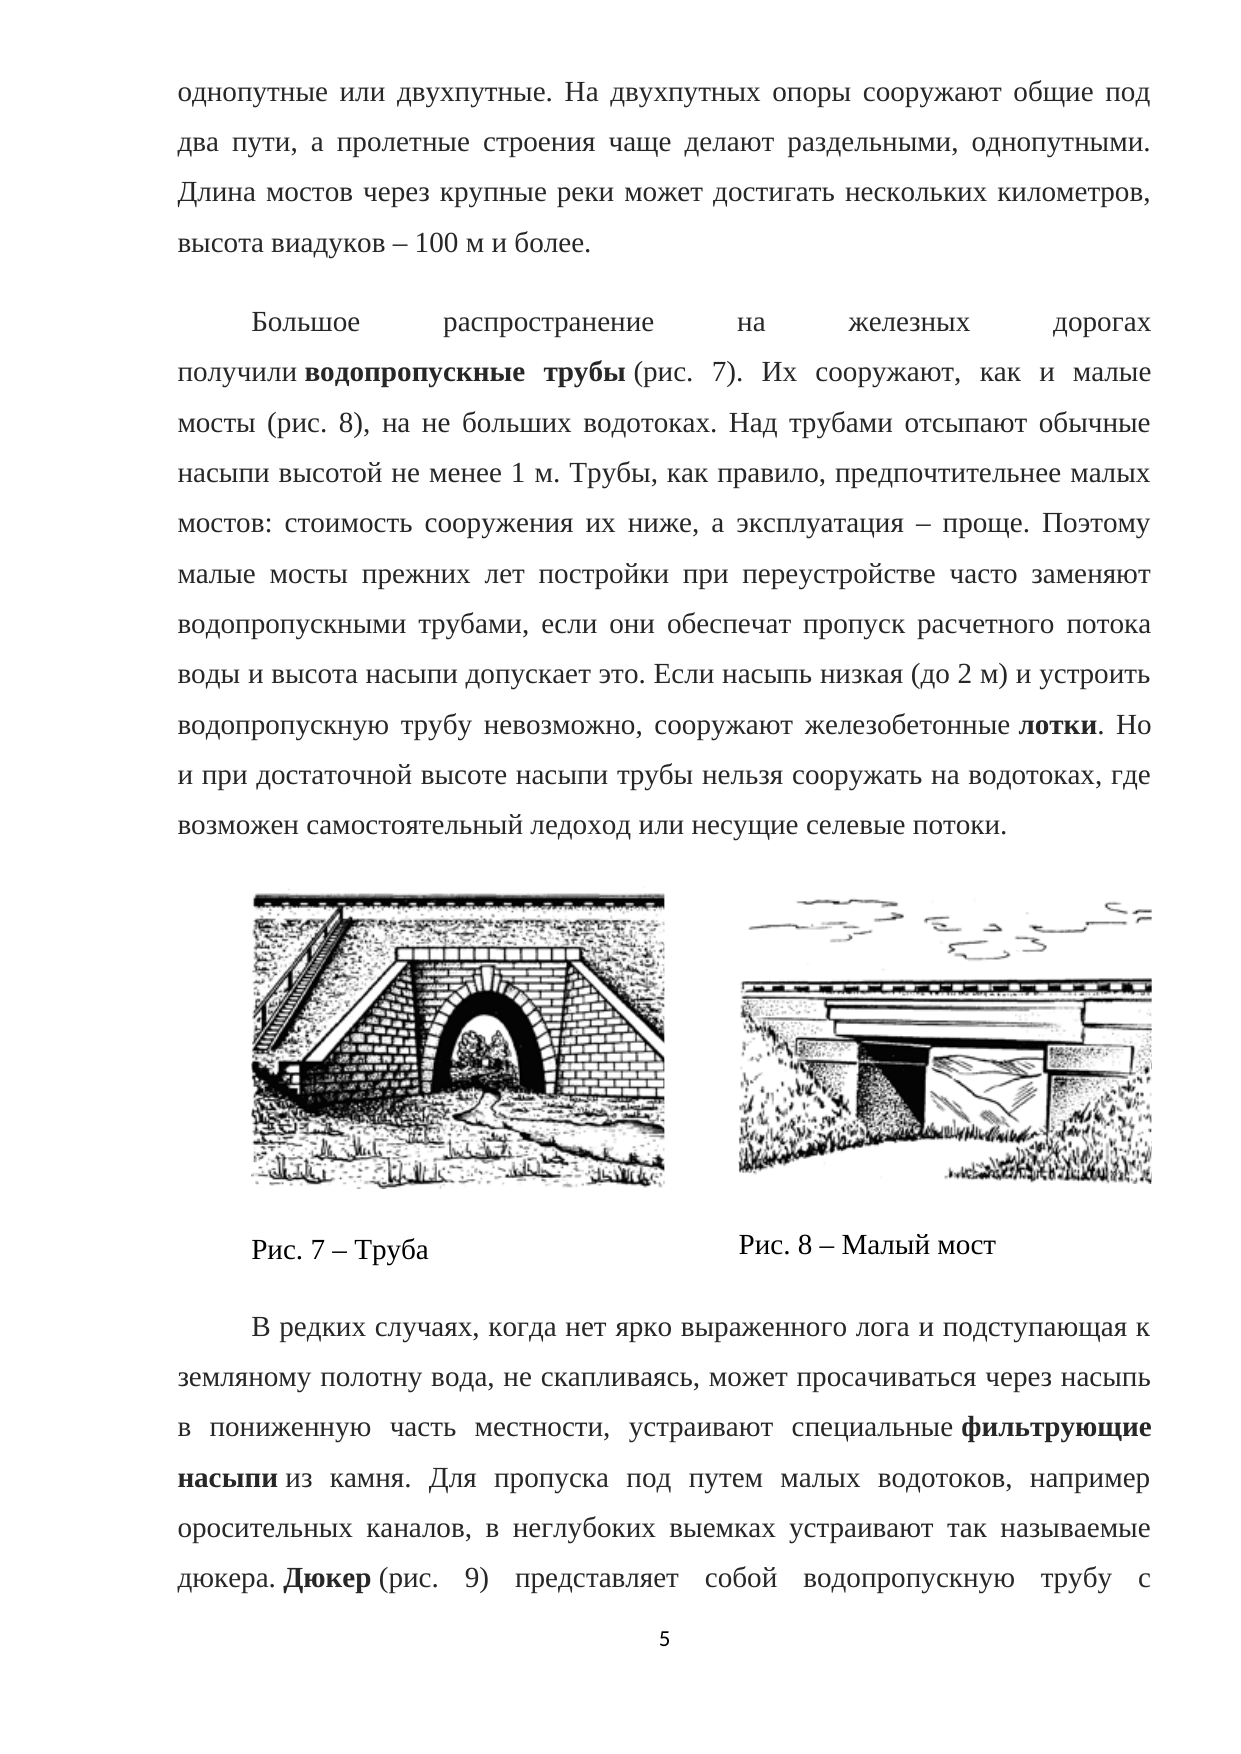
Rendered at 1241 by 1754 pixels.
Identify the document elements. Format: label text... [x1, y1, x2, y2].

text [177, 74, 1152, 258]
text Большое распространение на железных дорогах получили водопропускные трубы (рис. 7). Их сооружают, как и малые мосты (рис. 8), на не больших водотоках. Над трубами отсыпают обычные насыпи высотой не менее 1 м. Трубы, как правило, предпочтительнее малых мостов: стоимость сооружения их ниже, а эксплуатация – проще. Поэтому малые мосты прежних лет постройки при переустройстве часто заменяют водопропускными трубами, если они обеспечат пропуск расчетного потока воды и высота насыпи допускает это. Если насыпь низкая (до 2 м) и устроить водопропускную трубу невозможно, сооружают железобетонные лотки. Но и при достаточной высоте насыпи трубы нельзя сооружать на водотоках, где возможен самостоятельный ледоход или несущие селевые потоки. [177, 304, 1152, 841]
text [177, 1309, 1152, 1594]
table_header Рис. 7 – Труба [177, 887, 664, 1280]
picture [251, 886, 665, 1189]
picture [738, 886, 1152, 1184]
table_header Рис. 8 – Малый мост [665, 887, 1152, 1280]
